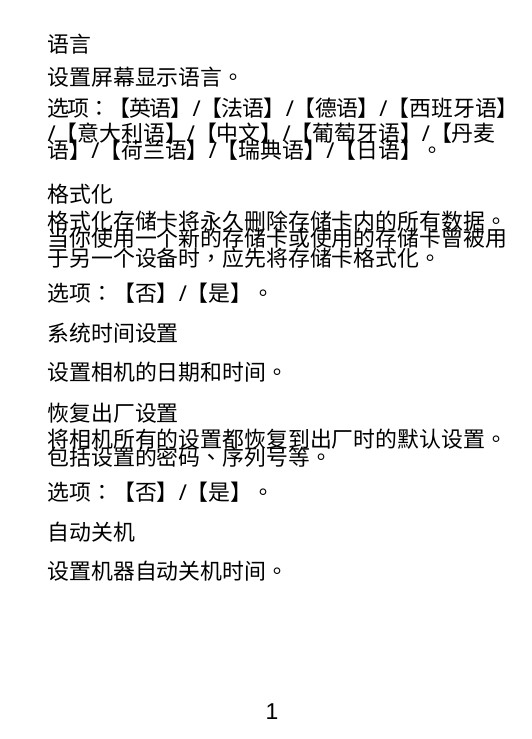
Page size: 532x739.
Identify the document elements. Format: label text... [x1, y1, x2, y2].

text 语言 [47, 23, 525, 60]
text 设置屏幕显示语言。 [47, 60, 525, 91]
text 选项：【否】/【是】。 [47, 471, 525, 507]
text 选项：【英语】/【法语】/【德语】/【西班牙语】 [47, 91, 525, 123]
text 将相机所有的设置都恢复到出厂时的默认设置。包括设置的密码、序列号等。 [47, 432, 507, 471]
text 格式化存储卡将永久删除存储卡内的所有数据。当你使用一个新的存储卡或使用的存储卡曾被用于另一个设备时，应先将存储卡格式化。 [47, 214, 507, 273]
text 选项：【否】/【是】。 [47, 273, 525, 309]
text 设置相机的日期和时间。 [47, 349, 525, 388]
text 系统时间设置 [47, 311, 525, 349]
text /【意大利语】/【中文】/【葡萄牙语】/【丹麦语】/【荷兰语】/【瑞典语】/【日语】。 [47, 126, 502, 165]
text 恢复出厂设置 [47, 390, 525, 429]
text 格式化 [47, 172, 525, 211]
text 自动关机 [47, 509, 525, 548]
text 设置机器自动关机时间。 [47, 548, 525, 587]
